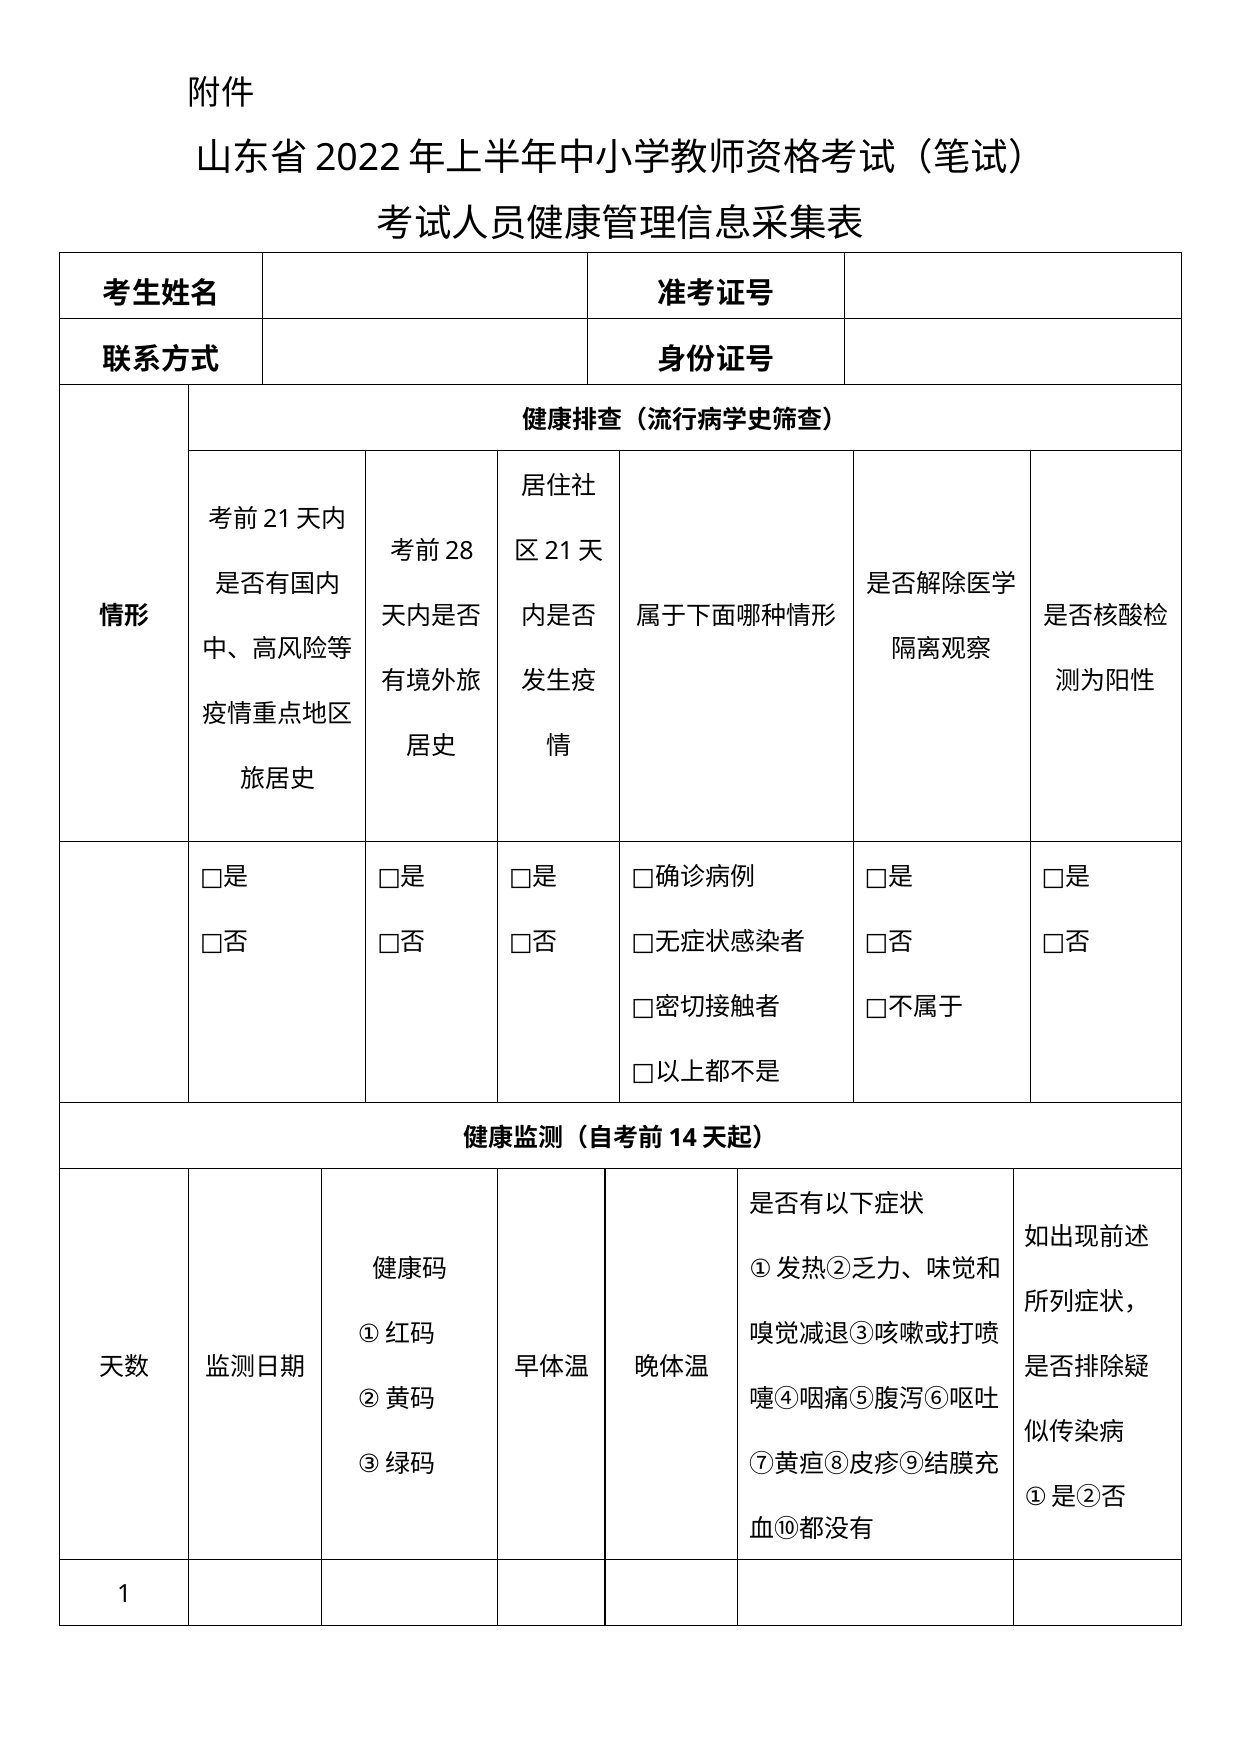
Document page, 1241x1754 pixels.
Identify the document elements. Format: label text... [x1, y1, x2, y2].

table_cell [263, 319, 587, 384]
text 考试人员健康管理信息采集表 [187, 187, 1053, 252]
table_cell 健康码 ①红码 ②黄码 ③绿码 [322, 1169, 497, 1559]
table_cell [189, 1560, 321, 1625]
table_cell [498, 1560, 604, 1625]
table_cell [1014, 1560, 1181, 1625]
table_cell 健康排查（流行病学史筛查） [189, 385, 1181, 450]
table_cell 考前21天内是否有国内中、高风险等疫情重点地区旅居史 [189, 451, 365, 841]
table_cell [845, 319, 1181, 384]
table_cell □确诊病例 □无症状感染者 □密切接触者 □以上都不是 [620, 842, 853, 1102]
table_cell 考前28天内是否有境外旅居史 [366, 451, 497, 841]
table_header 考生姓名 [60, 253, 262, 318]
table_cell 是否有以下症状 ①发热②乏力、味觉和嗅觉减退③咳嗽或打喷嚏④咽痛⑤腹泻⑥呕吐⑦黄疸⑧皮疹⑨结膜充血⑩都没有 [738, 1169, 1013, 1559]
table_header [845, 253, 1181, 318]
table_cell 情形 [60, 385, 188, 841]
table_cell □是 □否 [366, 842, 497, 1102]
table_cell 1 [60, 1560, 188, 1625]
table_cell 如出现前述所列症状，是否排除疑似传染病 ①是②否 [1014, 1169, 1181, 1559]
table_cell □是 □否 [498, 842, 619, 1102]
table_cell [606, 1560, 737, 1625]
table_cell 早体温 [498, 1169, 604, 1559]
table_header 准考证号 [588, 253, 844, 318]
table_cell 监测日期 [189, 1169, 321, 1559]
table_cell 是否核酸检测为阳性 [1031, 451, 1181, 841]
table_cell [60, 842, 188, 1102]
table_cell □是 □否 [189, 842, 365, 1102]
table_cell [322, 1560, 497, 1625]
table_cell 居住社区21天内是否发生疫情 [498, 451, 619, 841]
table_cell □是 □否 [1031, 842, 1181, 1102]
text 附件 [187, 57, 1053, 122]
table_cell 是否解除医学隔离观察 [854, 451, 1030, 841]
table_cell 健康监测（自考前14天起） [60, 1103, 1181, 1168]
table_cell 天数 [60, 1169, 188, 1559]
text 山东省2022年上半年中小学教师资格考试（笔试） [187, 122, 1053, 187]
table_cell 属于下面哪种情形 [620, 451, 853, 841]
table_cell □是 □否 □不属于 [854, 842, 1030, 1102]
table_cell 身份证号 [588, 319, 844, 384]
table_cell [738, 1560, 1013, 1625]
table_header [263, 253, 587, 318]
table_cell 联系方式 [60, 319, 262, 384]
table_cell 晚体温 [606, 1169, 737, 1559]
